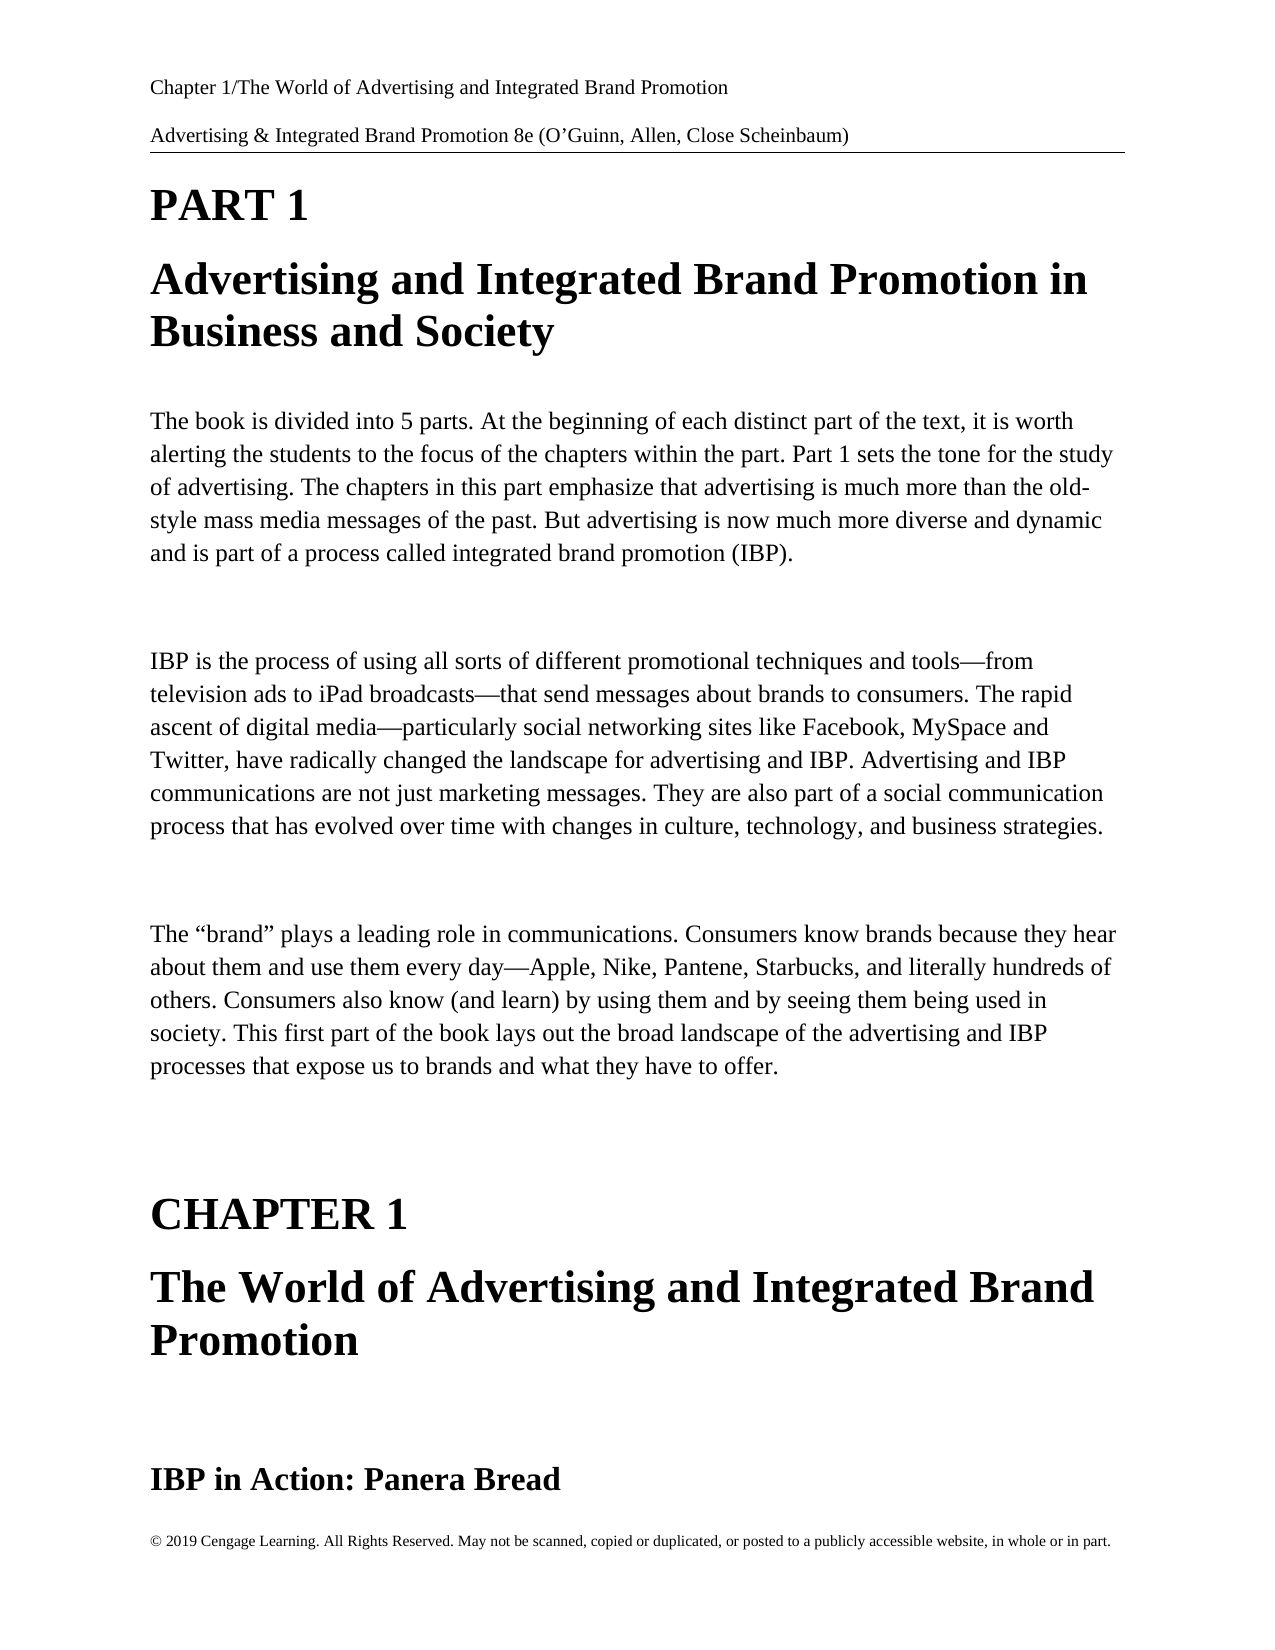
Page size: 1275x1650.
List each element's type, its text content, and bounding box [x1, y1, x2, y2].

text PART 1 [150, 178, 1125, 231]
text The “brand” plays a leading role in communications. Consumers know brands because they hear about them and use them every day—Apple, Nike, Pantene, Starbucks, and literally hundreds of others. Consumers also know (and learn) by using them and by seeing them being used in society. This first part of the book lays out the broad landscape of the advertising and IBP processes that expose us to brands and what they have to offer. [150, 919, 1125, 1080]
text IBP is the process of using all sorts of different promotional techniques and tools—from television ads to iPad broadcasts—that send messages about brands to consumers. The rapid ascent of digital media—particularly social networking sites like Facebook, MySpace and Twitter, have radically changed the landscape for advertising and IBP. Advertising and IBP communications are not just marketing messages. They are also part of a social communication process that has evolved over time with changes in culture, technology, and business strategies. [150, 646, 1125, 840]
text Advertising and Integrated Brand Promotion in Business and Society [150, 251, 1125, 357]
text The book is divided into 5 parts. At the beginning of each distinct part of the text, it is worth alerting the students to the focus of the chapters within the part. Part 1 sets the tone for the study of advertising. The chapters in this part emphasize that advertising is much more than the old-style mass media messages of the past. But advertising is now much more diverse and dynamic and is part of a process called integrated brand promotion (IBP). [150, 406, 1125, 567]
text The World of Advertising and Integrated Brand Promotion [150, 1260, 1125, 1365]
text CHAPTER 1 [150, 1186, 1125, 1239]
text IBP in Action: Panera Bread [150, 1459, 1125, 1498]
